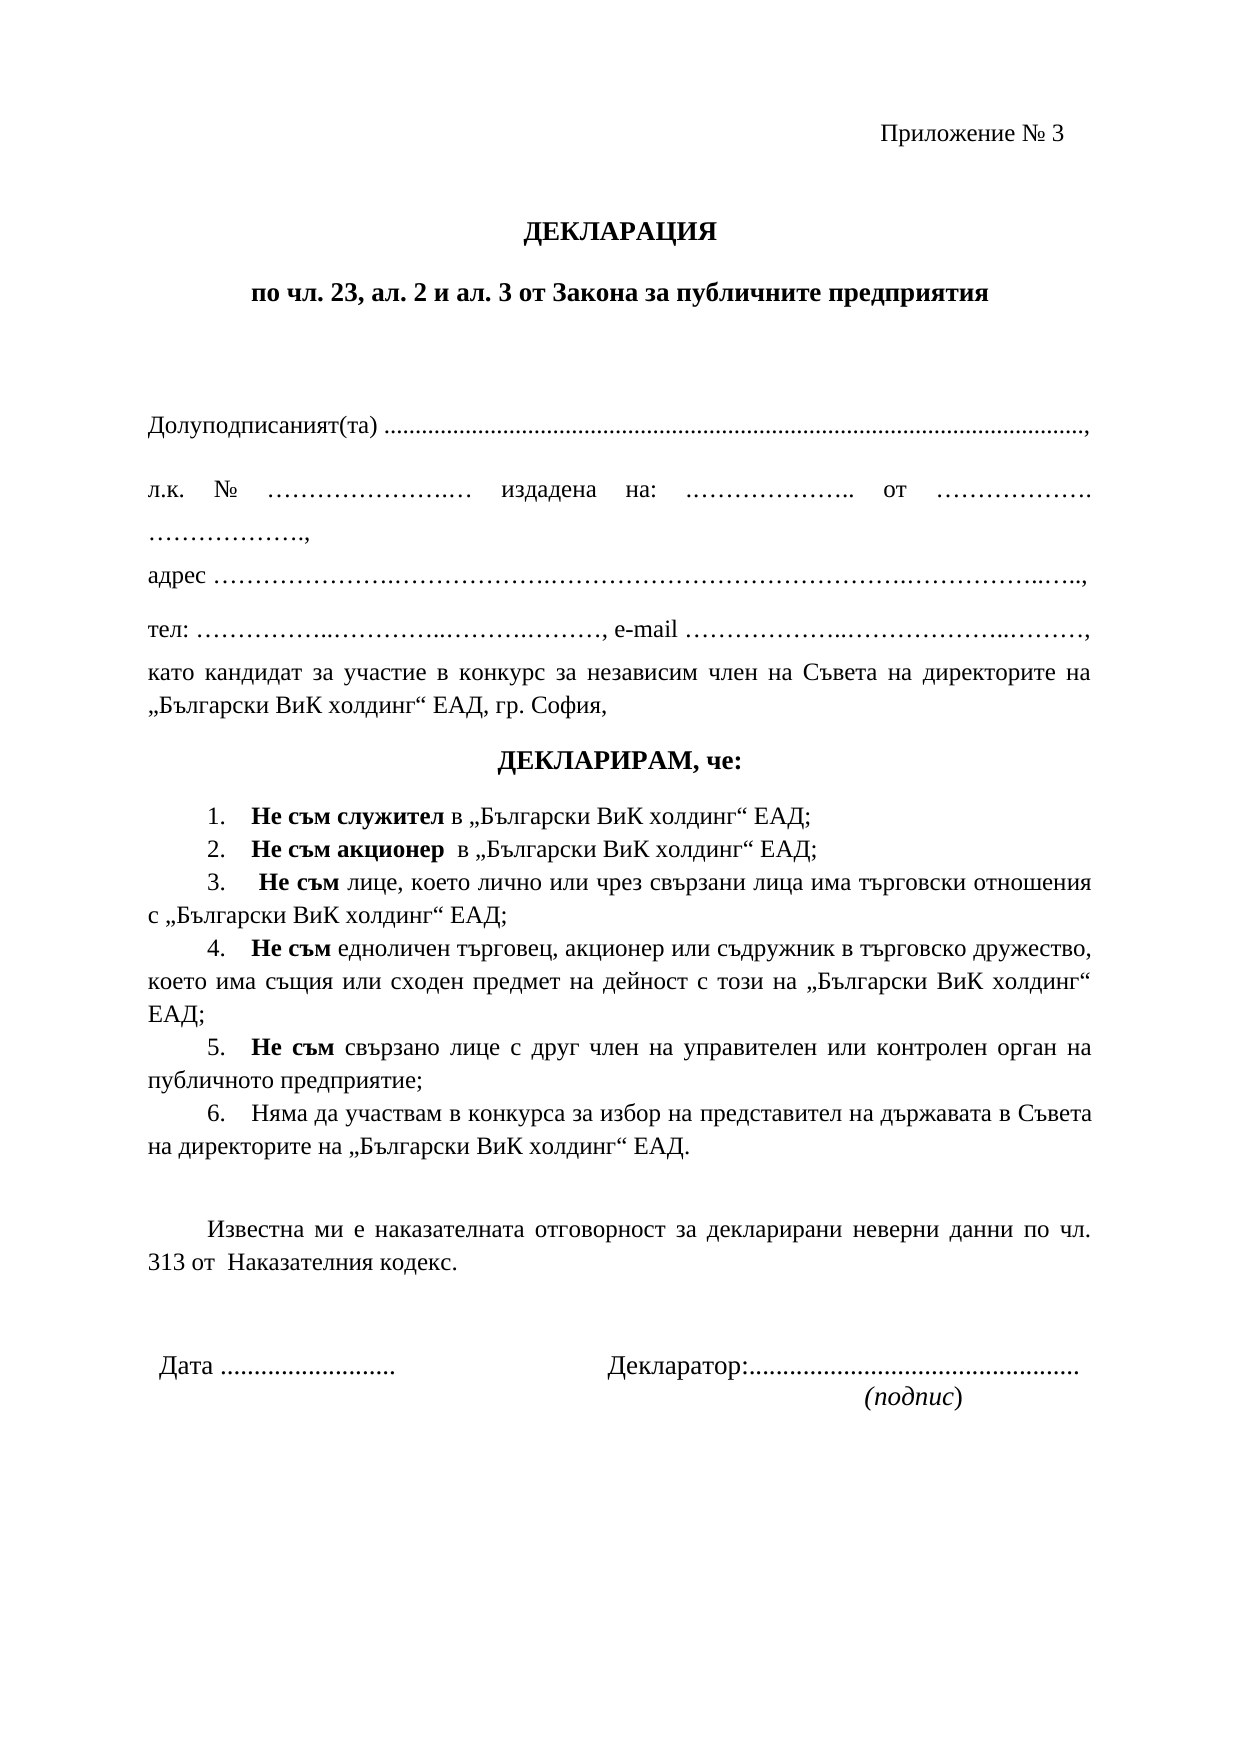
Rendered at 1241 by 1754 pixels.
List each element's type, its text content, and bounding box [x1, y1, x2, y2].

list Не съм лице, което лично или чрез свързани лица има търговски отношения с „Български ВиК холдинг“ ЕАД; [148, 867, 1092, 928]
text тел: ……………..…………..……….………, е-mail ………………..………………..………, [148, 614, 1092, 643]
list Не съм едноличен търговец, акционер или съдружник в търговско дружество, което има същия или сходен предмет на дейност с този на „Български ВиК холдинг“ ЕАД; [148, 933, 1092, 1028]
table_header Дата .......................... [148, 1349, 576, 1411]
subtitle ДЕКЛАРАЦИЯ [148, 215, 1092, 246]
text Приложение № 3 [148, 118, 1092, 147]
subtitle по чл. 23, ал. 2 и ал. 3 от Закона за публичните предприятия [148, 276, 1092, 307]
list Не съм свързано лице с друг член на управителен или контролен орган на публичното предприятие; [148, 1032, 1092, 1094]
list Не съм акционер в „Български ВиК холдинг“ ЕАД; [148, 834, 1092, 862]
table_header Декларатор:................................................. (подпис) [576, 1349, 1092, 1411]
list Не съм служител в „Български ВиК холдинг“ ЕАД; [148, 801, 1092, 829]
text като кандидат за участие в конкурс за независим член на Съвета на директорите на „Български ВиК холдинг“ ЕАД, гр. София, [148, 657, 1092, 719]
text л.к. № ………………….… издадена на: .……………….. от ……………….………………., адрес ………………….……………….…………………………………….……………..….., [148, 474, 1092, 589]
text ДЕКЛАРИРАМ, че: [148, 744, 1092, 775]
text Известна ми е наказателната отговорност за декларирани неверни данни по чл. 313 от Наказателния кодекс. [148, 1214, 1092, 1275]
list Няма да участвам в конкурса за избор на представител на държавата в Съвета на директорите на „Български ВиК холдинг“ ЕАД. [148, 1098, 1092, 1160]
text Долуподписаният(та) ................................................................................................................, [148, 410, 1092, 439]
